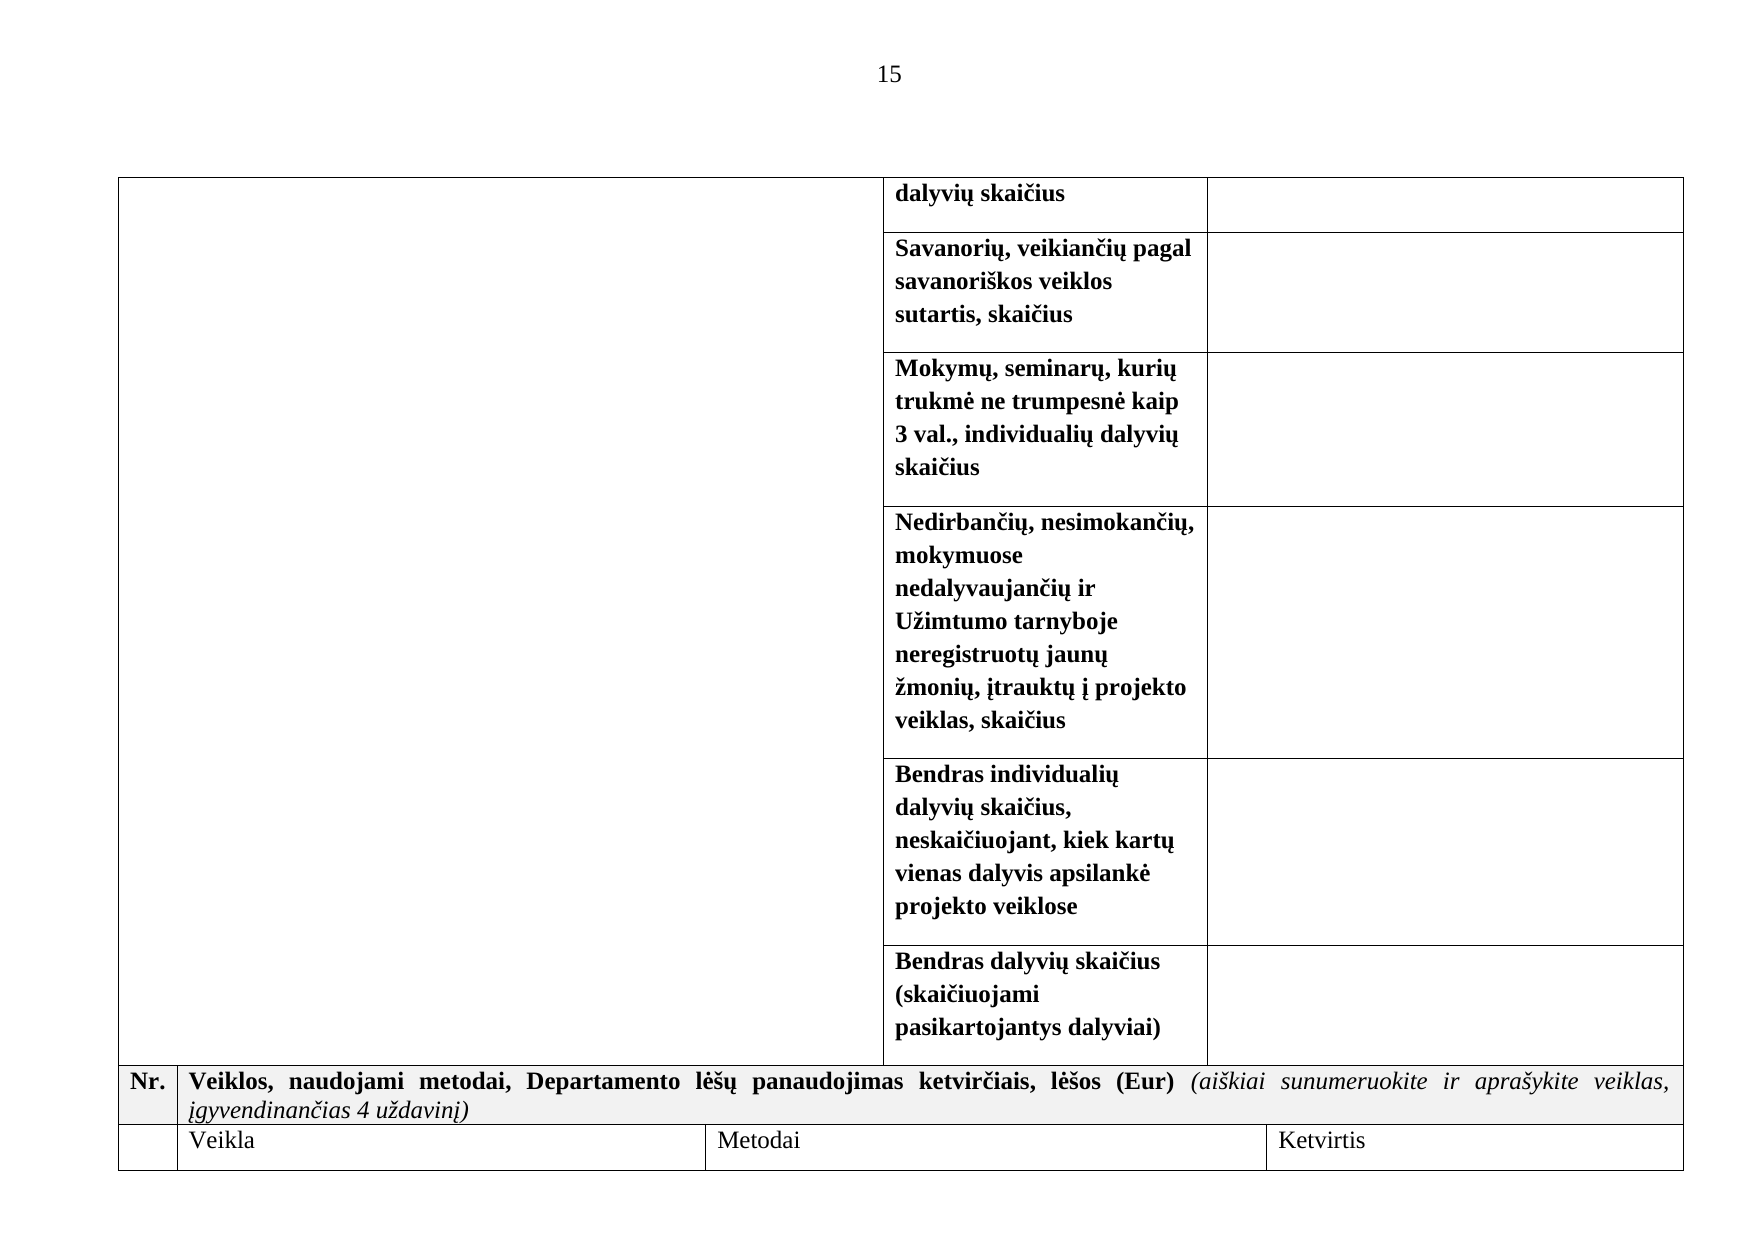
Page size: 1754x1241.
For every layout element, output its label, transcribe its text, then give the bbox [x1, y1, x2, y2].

table_cell [1208, 233, 1683, 352]
table_cell [1208, 759, 1683, 945]
table_cell Nr. [119, 1066, 177, 1124]
table_cell [1208, 946, 1683, 1065]
table_cell Mokymų, seminarų, kurių trukmė ne trumpesnė kaip 3 val., individualių dalyvių skaičius [884, 353, 1207, 506]
table_cell Veiklos, naudojami metodai, Departamento lėšų panaudojimas ketvirčiais, lėšos (Eur) (aiškiai sunumeruokite ir aprašykite veiklas, įgyvendinančias 4 uždavinį) [178, 1066, 1683, 1124]
table_cell Metodai [706, 1125, 1266, 1169]
table_cell Ketvirtis [1267, 1125, 1683, 1169]
table_cell Bendras individualių dalyvių skaičius, neskaičiuojant, kiek kartų vienas dalyvis apsilankė projekto veiklose [884, 759, 1207, 945]
table_cell Nedirbančių, nesimokančių, mokymuose nedalyvaujančių ir Užimtumo tarnyboje neregistruotų jaunų žmonių, įtrauktų į projekto veiklas, skaičius [884, 507, 1207, 758]
table_cell [119, 178, 883, 1065]
table_cell [1208, 178, 1683, 232]
table_cell Veikla [178, 1125, 705, 1169]
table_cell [884, 178, 1207, 232]
table_cell [119, 1125, 177, 1169]
table_cell Bendras dalyvių skaičius (skaičiuojami pasikartojantys dalyviai) [884, 946, 1207, 1065]
table_cell Savanorių, veikiančių pagal savanoriškos veiklos sutartis, skaičius [884, 233, 1207, 352]
table_cell [1208, 507, 1683, 758]
table_cell [1208, 353, 1683, 506]
